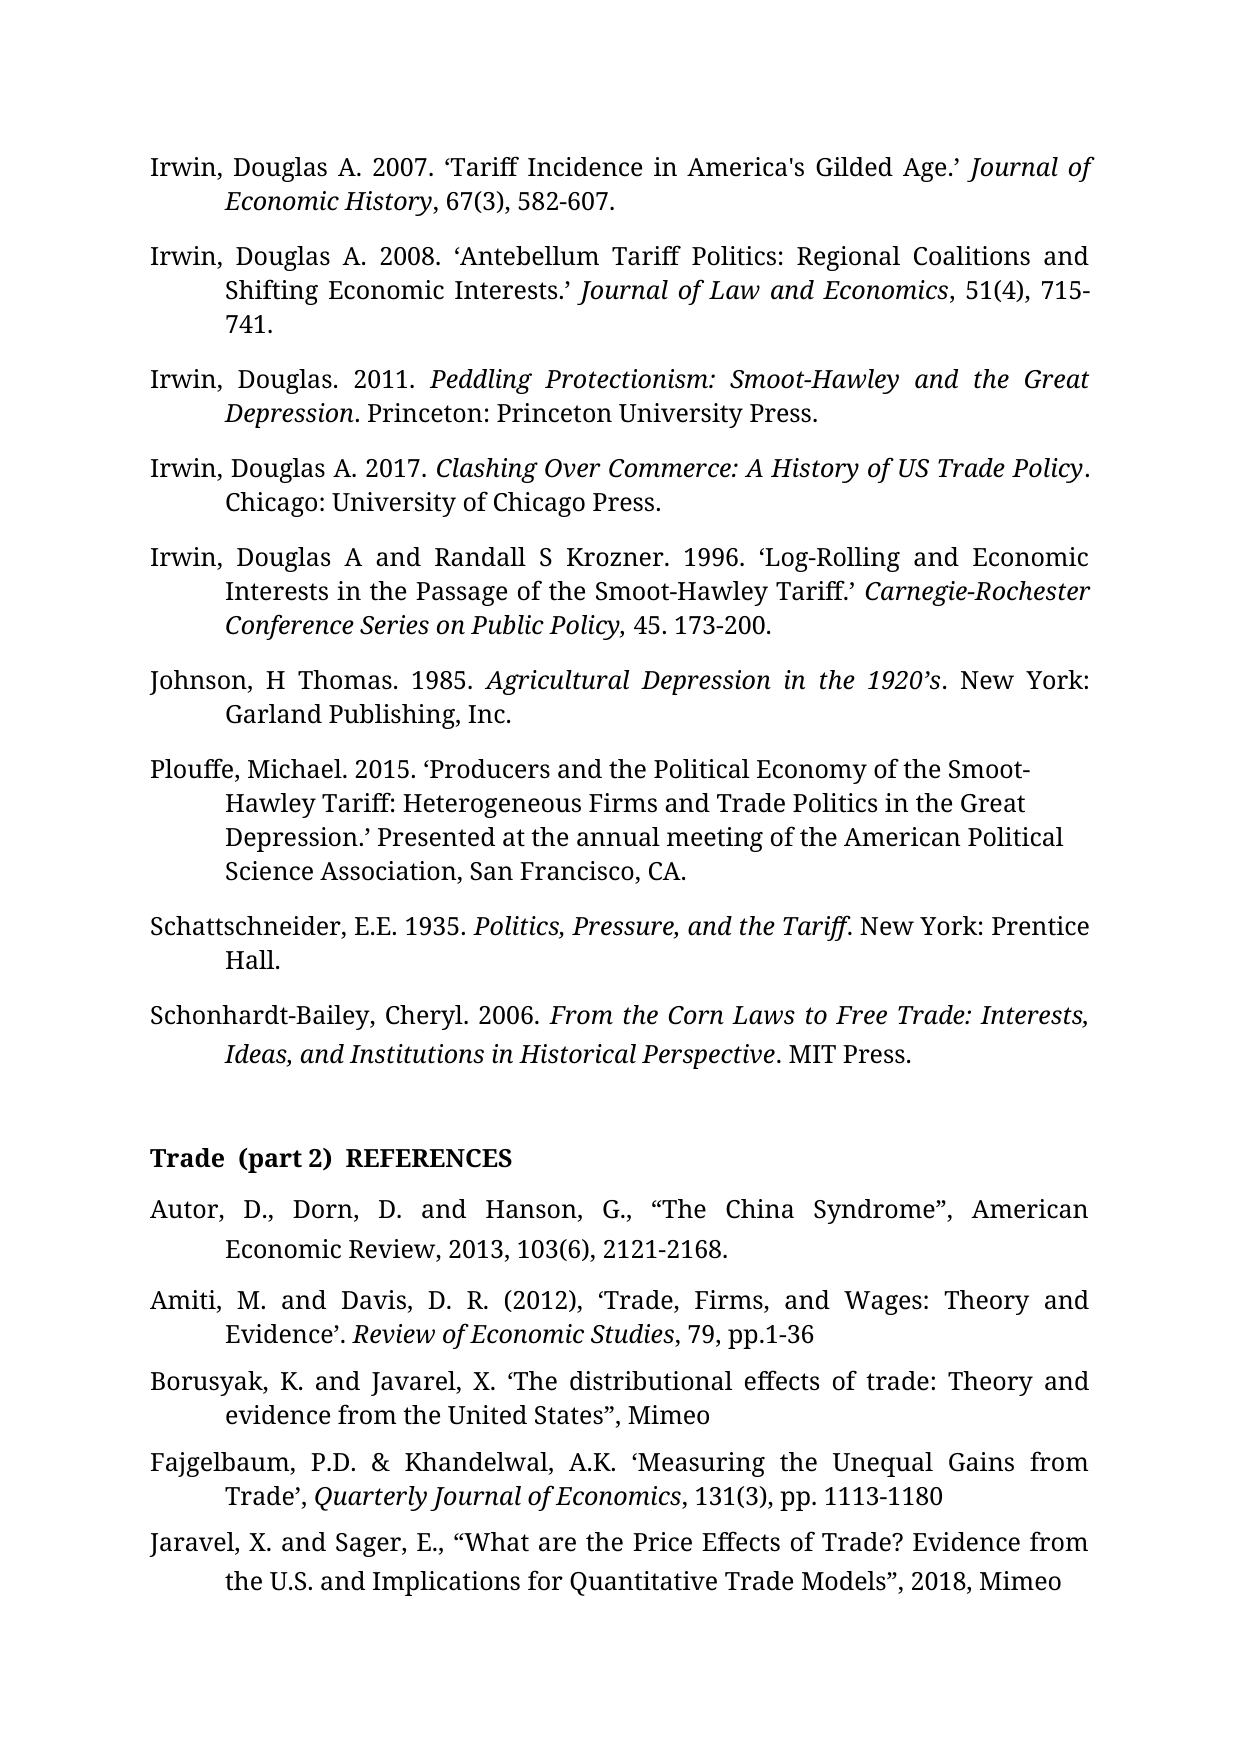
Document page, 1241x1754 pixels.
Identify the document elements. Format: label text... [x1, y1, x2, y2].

text Trade (part 2) REFERENCES [150, 1140, 1090, 1174]
text Schattschneider, E.E. 1935. Politics, Pressure, and the Tariff. New York: Prentice Hall. [150, 909, 1090, 977]
text Autor, D., Dorn, D. and Hanson, G., “The China Syndrome”, American Economic Review, 2013, 103(6), 2121-2168. [150, 1192, 1090, 1265]
text Irwin, Douglas. 2011. Peddling Protectionism: Smoot-Hawley and the Great Depression. Princeton: Princeton University Press. [150, 362, 1090, 430]
text Irwin, Douglas A and Randall S Krozner. 1996. ‘Log-Rolling and Economic Interests in the Passage of the Smoot-Hawley Tariff.’ Carnegie-Rochester Conference Series on Public Policy, 45. 173-200. [150, 540, 1090, 642]
text Johnson, H Thomas. 1985. Agricultural Depression in the 1920’s. New York: Garland Publishing, Inc. [150, 663, 1090, 731]
text Borusyak, K. and Javarel, X. ‘The distributional effects of trade: Theory and evidence from the United States”, Mimeo [150, 1363, 1090, 1432]
text Fajgelbaum, P.D. & Khandelwal, A.K. ‘Measuring the Unequal Gains from Trade’, Quarterly Journal of Economics, 131(3), pp. 1113-1180 [150, 1444, 1090, 1512]
text Jaravel, X. and Sager, E., “What are the Price Effects of Trade? Evidence from the U.S. and Implications for Quantitative Trade Models”, 2018, Mimeo [150, 1525, 1090, 1598]
text Schonhardt-Bailey, Cheryl. 2006. From the Corn Laws to Free Trade: Interests, Ideas, and Institutions in Historical Perspective. MIT Press. [150, 998, 1090, 1071]
text Plouffe, Michael. 2015. ‘Producers and the Political Economy of the Smoot-Hawley Tariff: Heterogeneous Firms and Trade Politics in the Great Depression.’ Presented at the annual meeting of the American Political Science Association, San Francisco, CA. [150, 752, 1090, 888]
text Irwin, Douglas A. 2017. Clashing Over Commerce: A History of US Trade Policy. Chicago: University of Chicago Press. [150, 451, 1090, 519]
text Amiti, M. and Davis, D. R. (2012), ‘Trade, Firms, and Wages: Theory and Evidence’. Review of Economic Studies, 79, pp.1-36 [150, 1283, 1090, 1351]
text Irwin, Douglas A. 2007. ‘Tariff Incidence in America's Gilded Age.’ Journal of Economic History, 67(3), 582-607. [150, 150, 1090, 218]
text Irwin, Douglas A. 2008. ‘Antebellum Tariff Politics: Regional Coalitions and Shifting Economic Interests.’ Journal of Law and Economics, 51(4), 715-741. [150, 239, 1090, 341]
